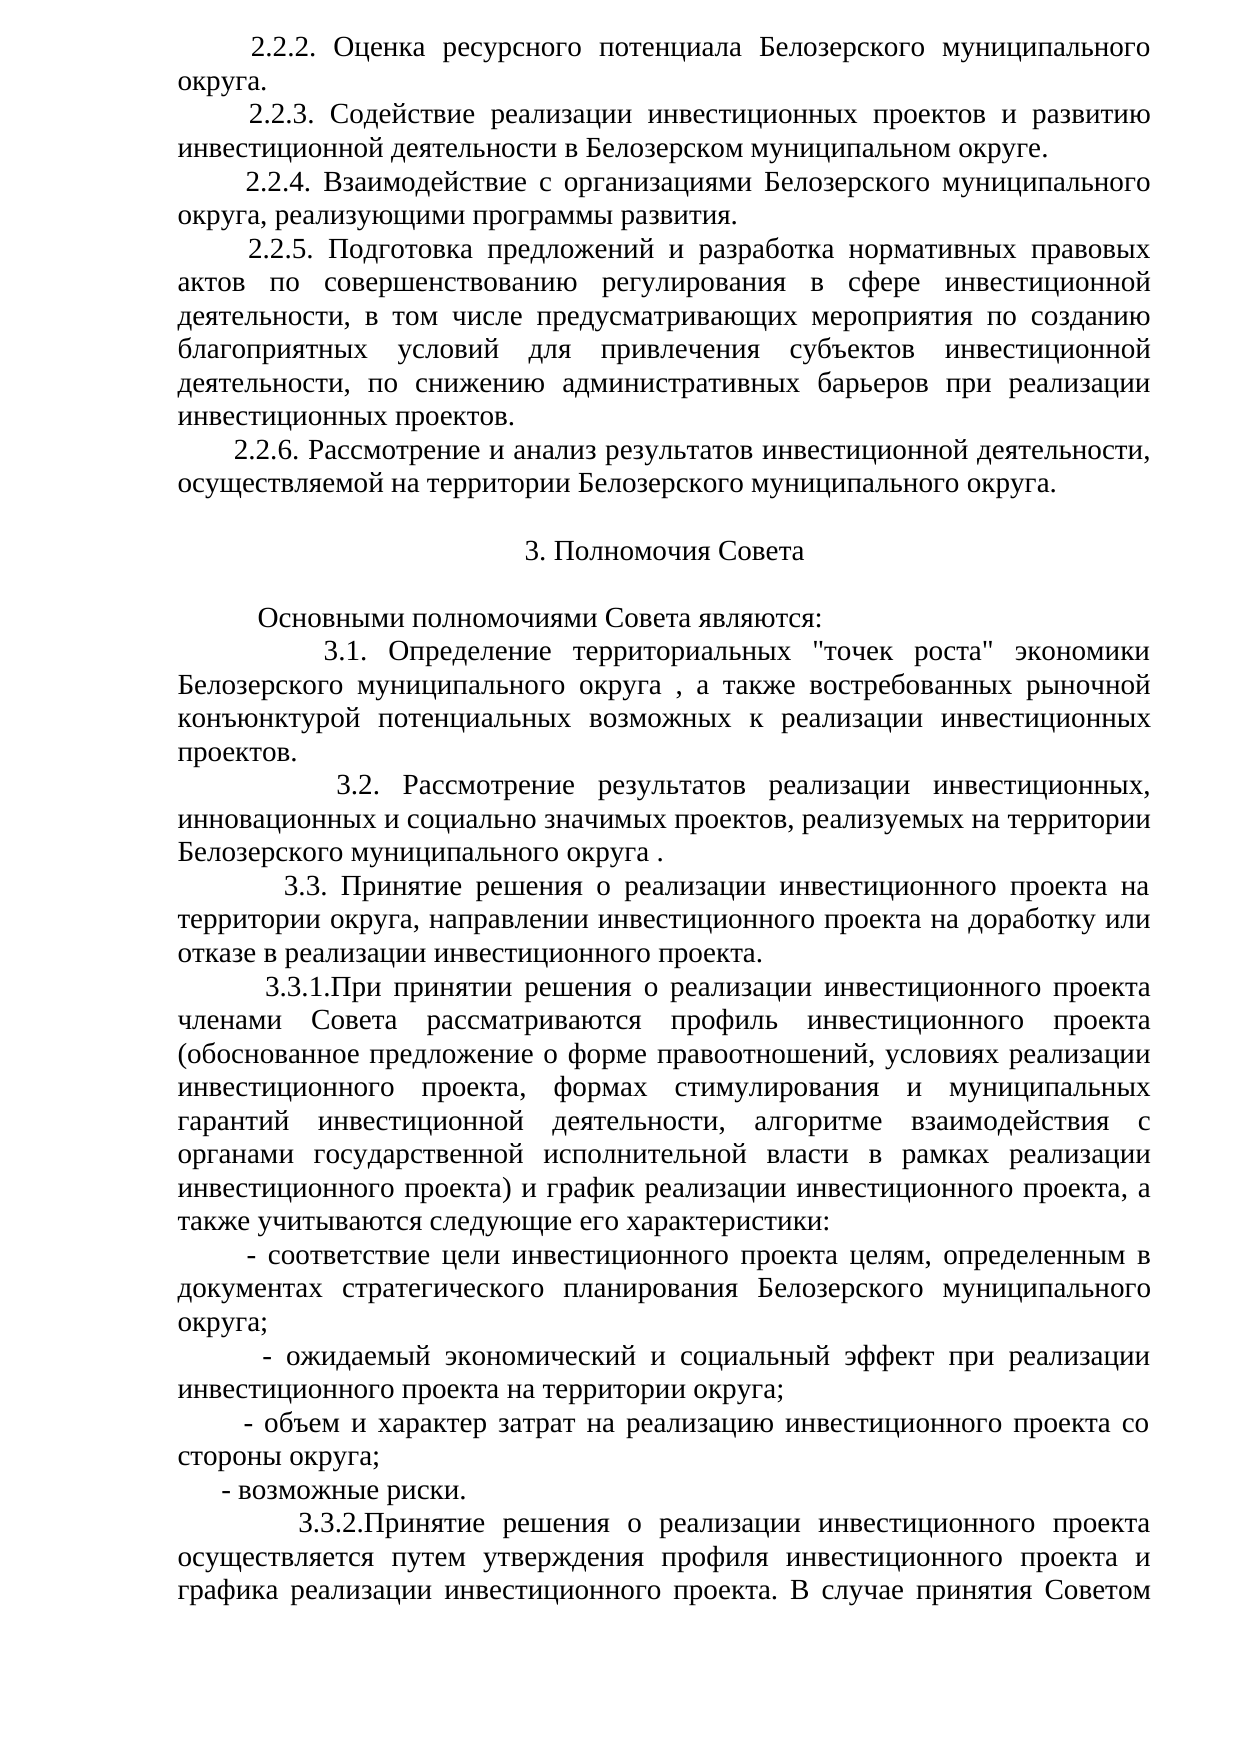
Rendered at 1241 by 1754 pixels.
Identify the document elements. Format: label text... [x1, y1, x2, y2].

text 3.3. Принятие решения о реализации инвестиционного проекта на территории округа, направлении инвестиционного проекта на доработку или отказе в реализации инвестиционного проекта. [177, 868, 1152, 969]
text 3. Полномочия Совета [177, 533, 1152, 566]
text 3.3.1.При принятии решения о реализации инвестиционного проекта членами Совета рассматриваются профиль инвестиционного проекта (обоснованное предложение о форме правоотношений, условиях реализации инвестиционного проекта, формах стимулирования и муниципальных гарантий инвестиционной деятельности, алгоритме взаимодействия с органами государственной исполнительной власти в рамках реализации инвестиционного проекта) и график реализации инвестиционного проекта, а также учитываются следующие его характеристики: [177, 969, 1152, 1237]
text - ожидаемый экономический и социальный эффект при реализации инвестиционного проекта на территории округа; [177, 1338, 1152, 1405]
text 2.2.3. Содействие реализации инвестиционных проектов и развитию инвестиционной деятельности в Белозерском муниципальном округе. [177, 97, 1152, 164]
text - возможные риски. [177, 1472, 1152, 1505]
text 2.2.5. Подготовка предложений и разработка нормативных правовых актов по совершенствованию регулирования в сфере инвестиционной деятельности, в том числе предусматривающих мероприятия по созданию благоприятных условий для привлечения субъектов инвестиционной деятельности, по снижению административных барьеров при реализации инвестиционных проектов. [177, 231, 1152, 432]
text 3.1. Определение территориальных "точек роста" экономики Белозерского муниципального округа , а также востребованных рыночной конъюнктурой потенциальных возможных к реализации инвестиционных проектов. [177, 633, 1152, 767]
text 3.2. Рассмотрение результатов реализации инвестиционных, инновационных и социально значимых проектов, реализуемых на территории Белозерского муниципального округа . [177, 767, 1152, 868]
text Основными полномочиями Совета являются: [177, 600, 1152, 633]
text - соответствие цели инвестиционного проекта целям, определенным в документах стратегического планирования Белозерского муниципального округа; [177, 1237, 1152, 1338]
text 2.2.4. Взаимодействие с организациями Белозерского муниципального округа, реализующими программы развития. [177, 164, 1152, 231]
text - объем и характер затрат на реализацию инвестиционного проекта со стороны округа; [177, 1405, 1152, 1472]
text 2.2.2. Оценка ресурсного потенциала Белозерского муниципального округа. [177, 29, 1152, 97]
text 2.2.6. Рассмотрение и анализ результатов инвестиционной деятельности, осуществляемой на территории Белозерского муниципального округа. [177, 432, 1152, 499]
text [177, 1505, 1152, 1606]
